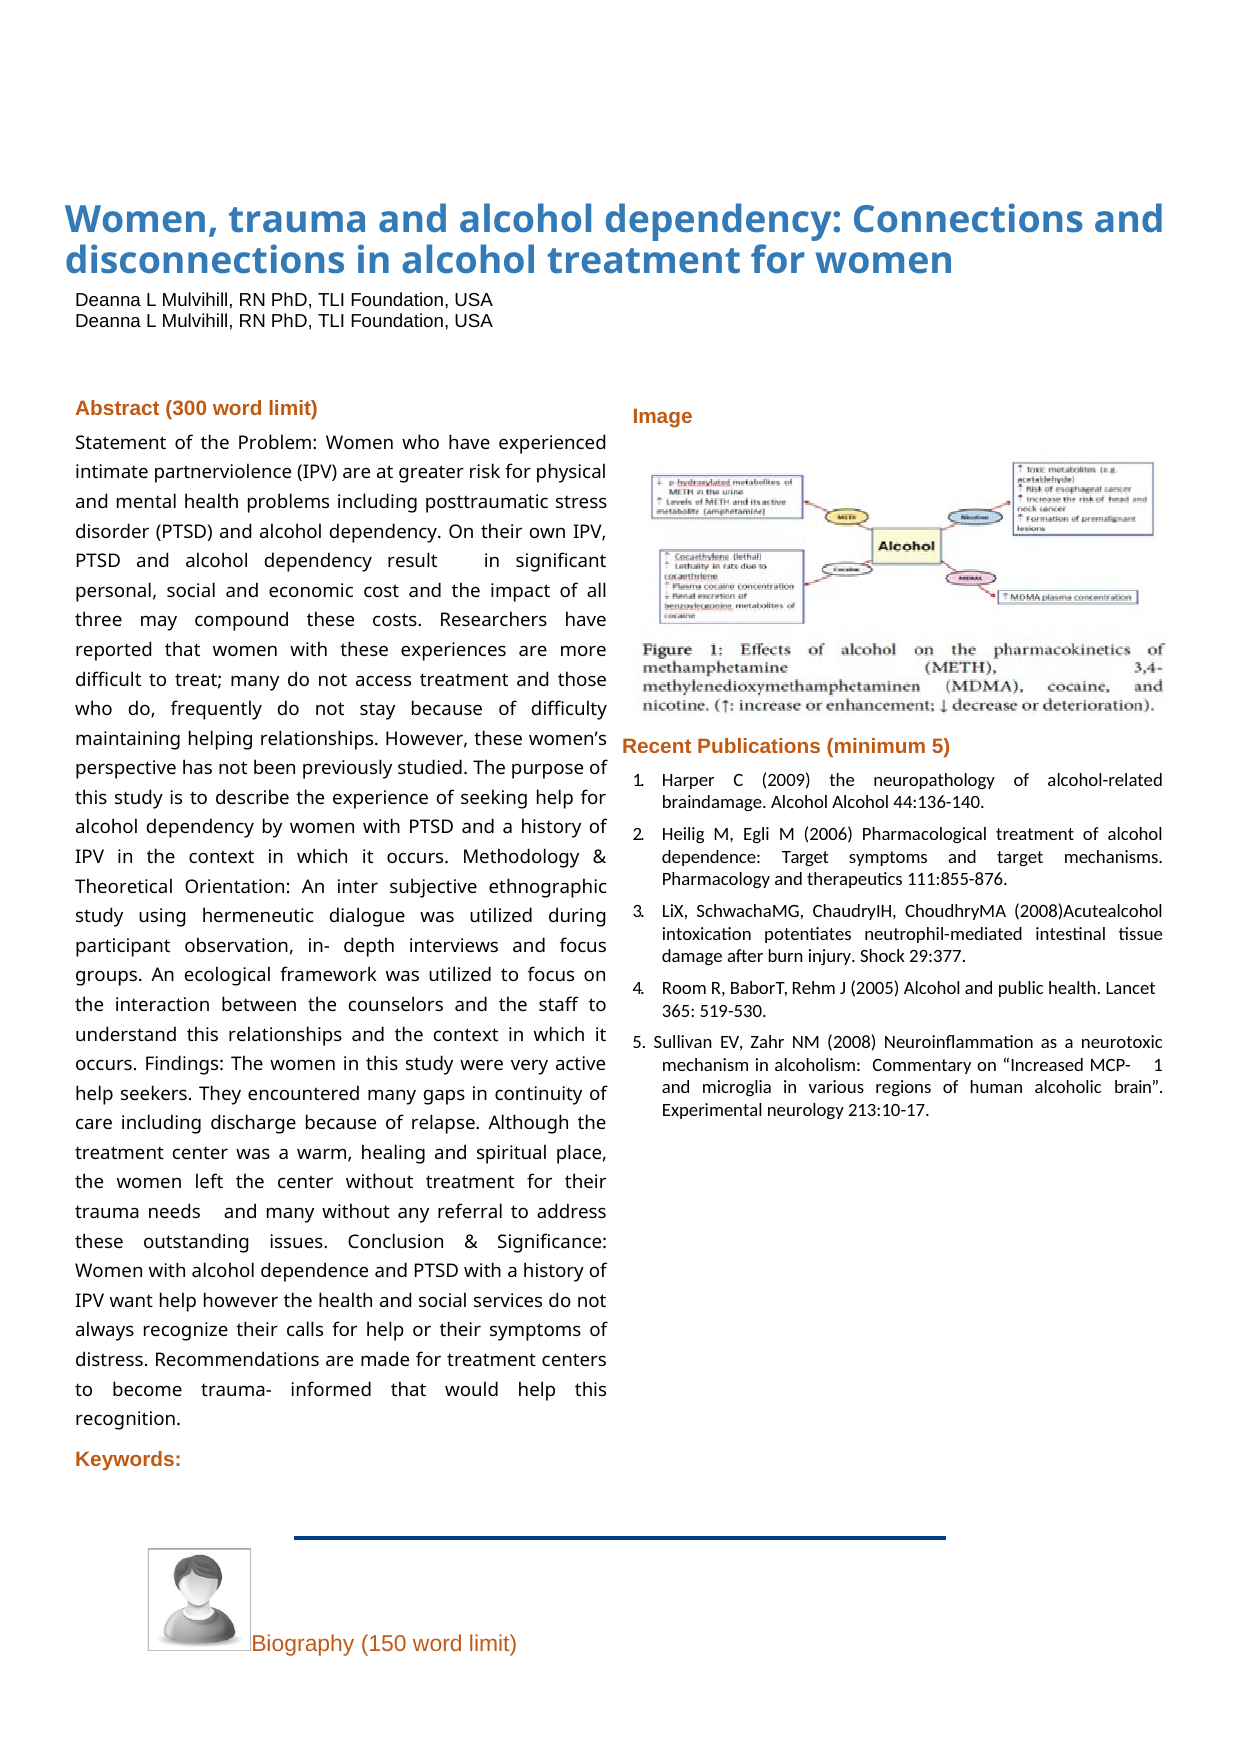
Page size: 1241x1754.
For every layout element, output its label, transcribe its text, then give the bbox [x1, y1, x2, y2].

subtitle Image [632, 404, 1178, 428]
list LiX, SchwachaMG, ChaudryIH, ChoudhryMA (2008)Acutealcohol intoxication potentiates neutrophil-mediated intestinal tissue damage after burn injury. Shock 29:377. [632, 899, 1163, 967]
text Deanna L Mulvihill, RN PhD, TLI Foundation, USA Deanna L Mulvihill, RN PhD, TLI Foundation, USA [75, 290, 554, 331]
text Biography (150 word limit) [64, 1549, 737, 1656]
subtitle Women, trauma and alcohol dependency: Connections and disconnections in alcohol treatment for women [64, 199, 1178, 282]
list Room R, BaborT, Rehm J (2005) Alcohol and public health. Lancet [632, 977, 1178, 999]
list Harper C (2009) the neuropathology of alcohol-related braindamage. Alcohol Alcohol 44:136-140. [632, 768, 1163, 813]
list Heilig M, Egli M (2006) Pharmacological treatment of alcohol dependence: Target symptoms and target mechanisms. Pharmacology and therapeutics 111:855-876. [632, 823, 1163, 890]
text 5. Sullivan EV, Zahr NM (2008) Neuroinflammation as a neurotoxic mechanism in alcoholism: Commentary on “Increased MCP- 1 and microglia in various regions of human alcoholic brain”. Experimental neurology 213:10-17. [632, 1031, 1163, 1121]
subtitle Abstract (300 word limit) [75, 396, 607, 420]
picture [635, 451, 1167, 716]
text Statement of the Problem: Women who have experienced intimate partnerviolence (IPV) are at greater risk for physical and mental health problems including posttraumatic stress disorder (PTSD) and alcohol dependency. On their own IPV, PTSD and alcohol dependency result in significant personal, social and economic cost and the impact of all three may compound these costs. Researchers have reported that women with these experiences are more difficult to treat; many do not access treatment and those who do, frequently do not stay because of difficulty maintaining helping relationships. However, these women’s perspective has not been previously studied. The purpose of this study is to describe the experience of seeking help for alcohol dependency by women with PTSD and a history of IPV in the context in which it occurs. Methodology & Theoretical Orientation: An inter subjective ethnographic study using hermeneutic dialogue was utilized during participant observation, in- depth interviews and focus groups. An ecological framework was utilized to focus on the interaction between the counselors and the staff to understand this relationships and the context in which it occurs. Findings: The women in this study were very active help seekers. They encountered many gaps in continuity of care including discharge because of relapse. Although the treatment center was a warm, healing and spiritual place, the women left the center without treatment for their trauma needs and many without any referral to address these outstanding issues. Conclusion & Significance: Women with alcohol dependence and PTSD with a history of IPV want help however the health and social services do not always recognize their calls for help or their symptoms of distress. Recommendations are made for treatment centers to become trauma- informed that would help this recognition. [75, 429, 607, 1431]
picture [147, 1548, 251, 1651]
subtitle Keywords: [75, 1446, 1178, 1470]
text 365: 519-530. [662, 999, 1178, 1022]
